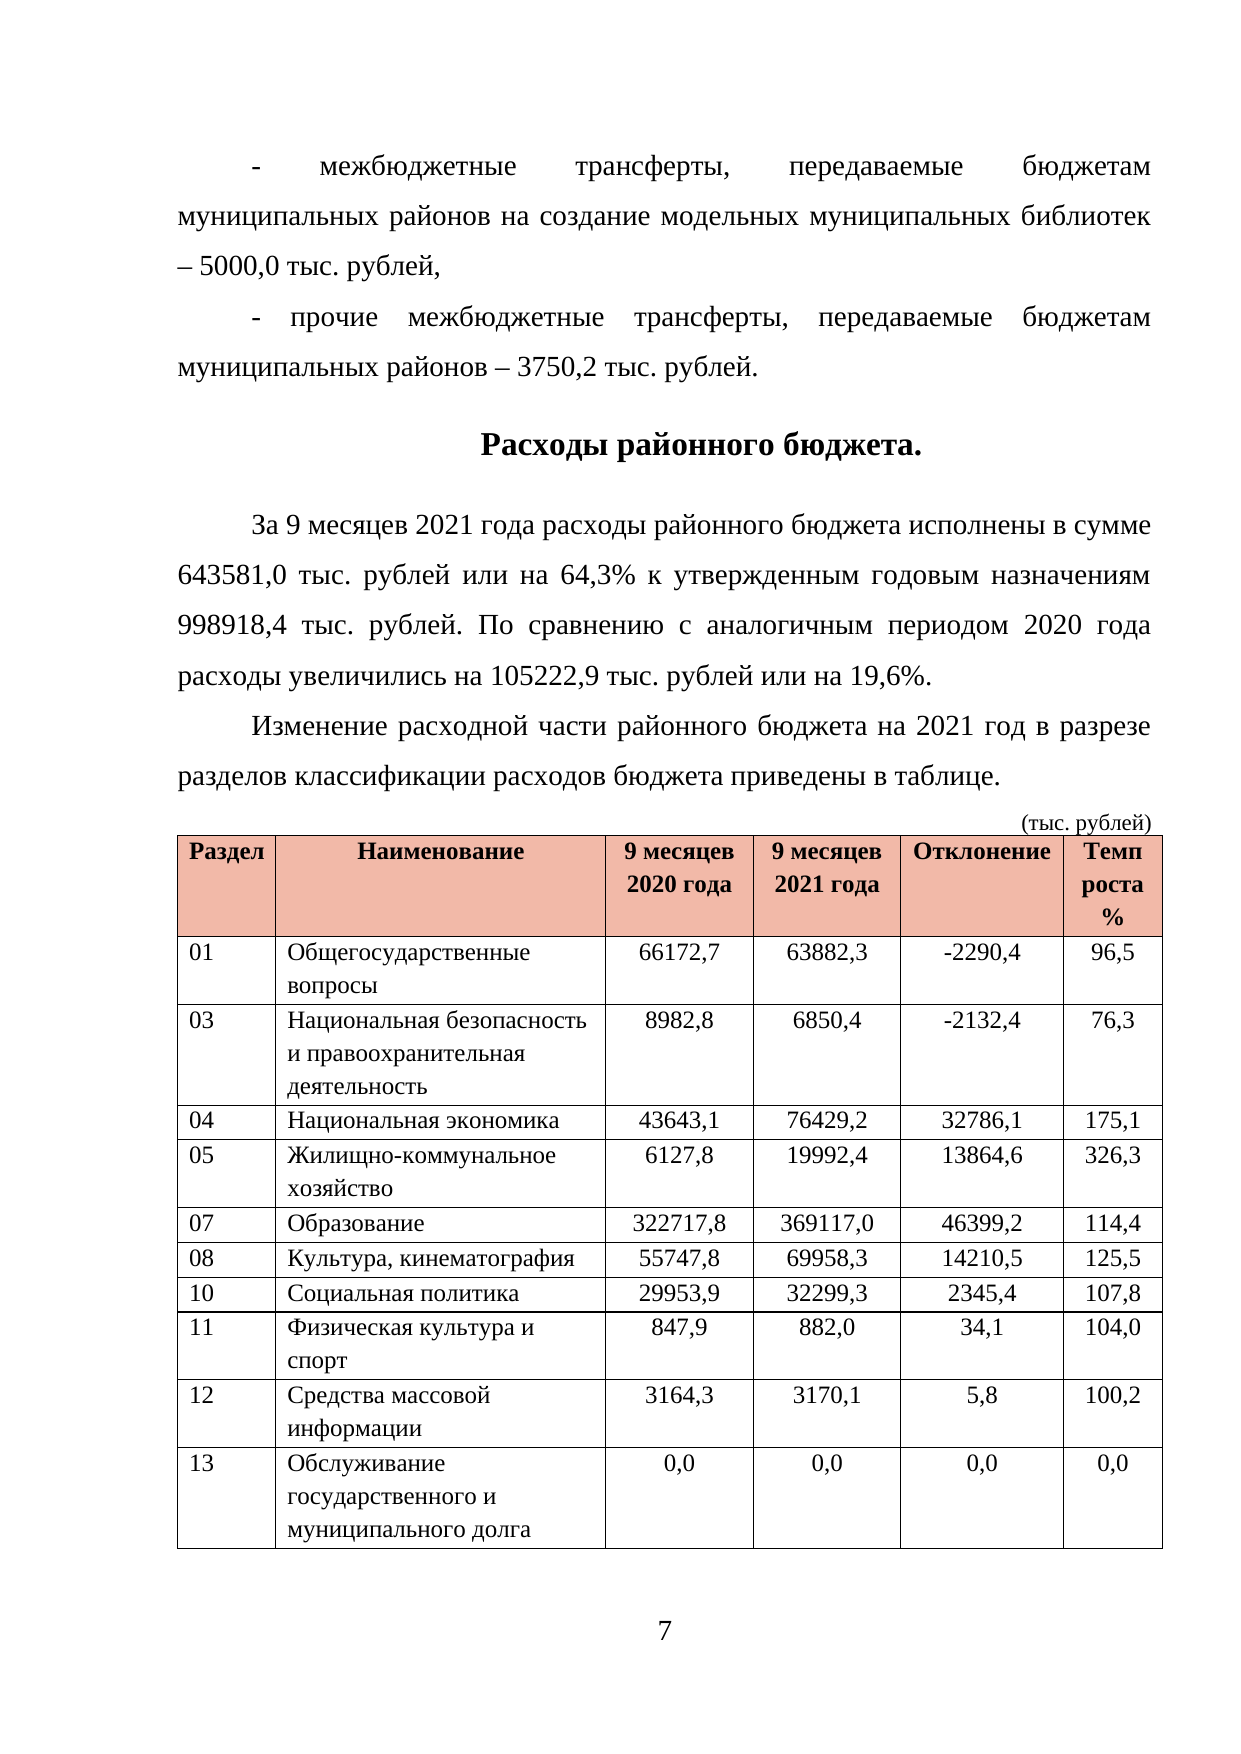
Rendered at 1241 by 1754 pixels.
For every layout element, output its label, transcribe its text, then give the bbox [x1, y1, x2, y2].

table_cell Национальная экономика [276, 1106, 605, 1139]
table_cell 96,5 [1064, 937, 1162, 1004]
table_cell 10 [178, 1278, 275, 1311]
table_cell 05 [178, 1140, 275, 1207]
text Изменение расходной части районного бюджета на 2021 год в разрезе разделов классификации расходов бюджета приведены в таблице. [177, 708, 1152, 792]
table_cell 69958,3 [754, 1243, 900, 1277]
table_cell 100,2 [1064, 1380, 1162, 1447]
table_cell 3164,3 [606, 1380, 753, 1447]
table_cell 882,0 [754, 1313, 900, 1379]
table_cell 66172,7 [606, 937, 753, 1004]
table_cell 2345,4 [901, 1278, 1063, 1311]
table_cell 13864,6 [901, 1140, 1063, 1207]
table_cell Обслуживание государственного и муниципального долга [276, 1448, 605, 1548]
table_cell 847,9 [606, 1313, 753, 1379]
table_cell Образование [276, 1208, 605, 1242]
table_header Отклонение [901, 836, 1063, 936]
table_cell 6127,8 [606, 1140, 753, 1207]
table_cell 107,8 [1064, 1278, 1162, 1311]
table_header Наименование [276, 836, 605, 936]
table_cell 6850,4 [754, 1005, 900, 1104]
table_cell Культура, кинематография [276, 1243, 605, 1277]
table_cell 19992,4 [754, 1140, 900, 1207]
table_cell 01 [178, 937, 275, 1004]
table_cell 125,5 [1064, 1243, 1162, 1277]
text - прочие межбюджетные трансферты, передаваемые бюджетам муниципальных районов – 3750,2 тыс. рублей. [177, 299, 1152, 382]
table_cell 175,1 [1064, 1106, 1162, 1139]
text (тыс. рублей) [177, 809, 1152, 835]
text За 9 месяцев 2021 года расходы районного бюджета исполнены в сумме 643581,0 тыс. рублей или на 64,3% к утвержденным годовым назначениям 998918,4 тыс. рублей. По сравнению с аналогичным периодом 2020 года расходы увеличились на 105222,9 тыс. рублей или на 19,6%. [177, 507, 1152, 691]
table_cell 0,0 [606, 1448, 753, 1548]
text - межбюджетные трансферты, передаваемые бюджетам муниципальных районов на создание модельных муниципальных библиотек – 5000,0 тыс. рублей, [177, 148, 1152, 282]
table_cell 369117,0 [754, 1208, 900, 1242]
table_cell 11 [178, 1313, 275, 1379]
table_cell 13 [178, 1448, 275, 1548]
table_cell 0,0 [1064, 1448, 1162, 1548]
table_cell 114,4 [1064, 1208, 1162, 1242]
table_cell -2290,4 [901, 937, 1063, 1004]
table_cell 03 [178, 1005, 275, 1104]
table_cell Общегосударственные вопросы [276, 937, 605, 1004]
table_cell -2132,4 [901, 1005, 1063, 1104]
table_cell 07 [178, 1208, 275, 1242]
table_cell 12 [178, 1380, 275, 1447]
table_cell 34,1 [901, 1313, 1063, 1379]
table_cell 76429,2 [754, 1106, 900, 1139]
table_cell Физическая культура и спорт [276, 1313, 605, 1379]
table_cell 43643,1 [606, 1106, 753, 1139]
table_header 9 месяцев 2021 года [754, 836, 900, 936]
table_cell 63882,3 [754, 937, 900, 1004]
table_cell Средства массовой информации [276, 1380, 605, 1447]
table_cell 08 [178, 1243, 275, 1277]
table_cell 32299,3 [754, 1278, 900, 1311]
table_header Темп роста % [1064, 836, 1162, 936]
table_cell Национальная безопасность и правоохранительная деятельность [276, 1005, 605, 1104]
table_cell 55747,8 [606, 1243, 753, 1277]
table_cell 104,0 [1064, 1313, 1162, 1379]
table_cell 322717,8 [606, 1208, 753, 1242]
text Расходы районного бюджета. [177, 424, 1152, 463]
table_cell 14210,5 [901, 1243, 1063, 1277]
table_cell Жилищно-коммунальное хозяйство [276, 1140, 605, 1207]
table_cell 5,8 [901, 1380, 1063, 1447]
table_header Раздел [178, 836, 275, 936]
table_cell 04 [178, 1106, 275, 1139]
table_cell 29953,9 [606, 1278, 753, 1311]
table_cell 3170,1 [754, 1380, 900, 1447]
table_cell 32786,1 [901, 1106, 1063, 1139]
table_cell 76,3 [1064, 1005, 1162, 1104]
table_header 9 месяцев 2020 года [606, 836, 753, 936]
table_cell 0,0 [901, 1448, 1063, 1548]
table_cell 46399,2 [901, 1208, 1063, 1242]
table_cell 0,0 [754, 1448, 900, 1548]
table_cell Социальная политика [276, 1278, 605, 1311]
table_cell 8982,8 [606, 1005, 753, 1104]
table_cell 326,3 [1064, 1140, 1162, 1207]
